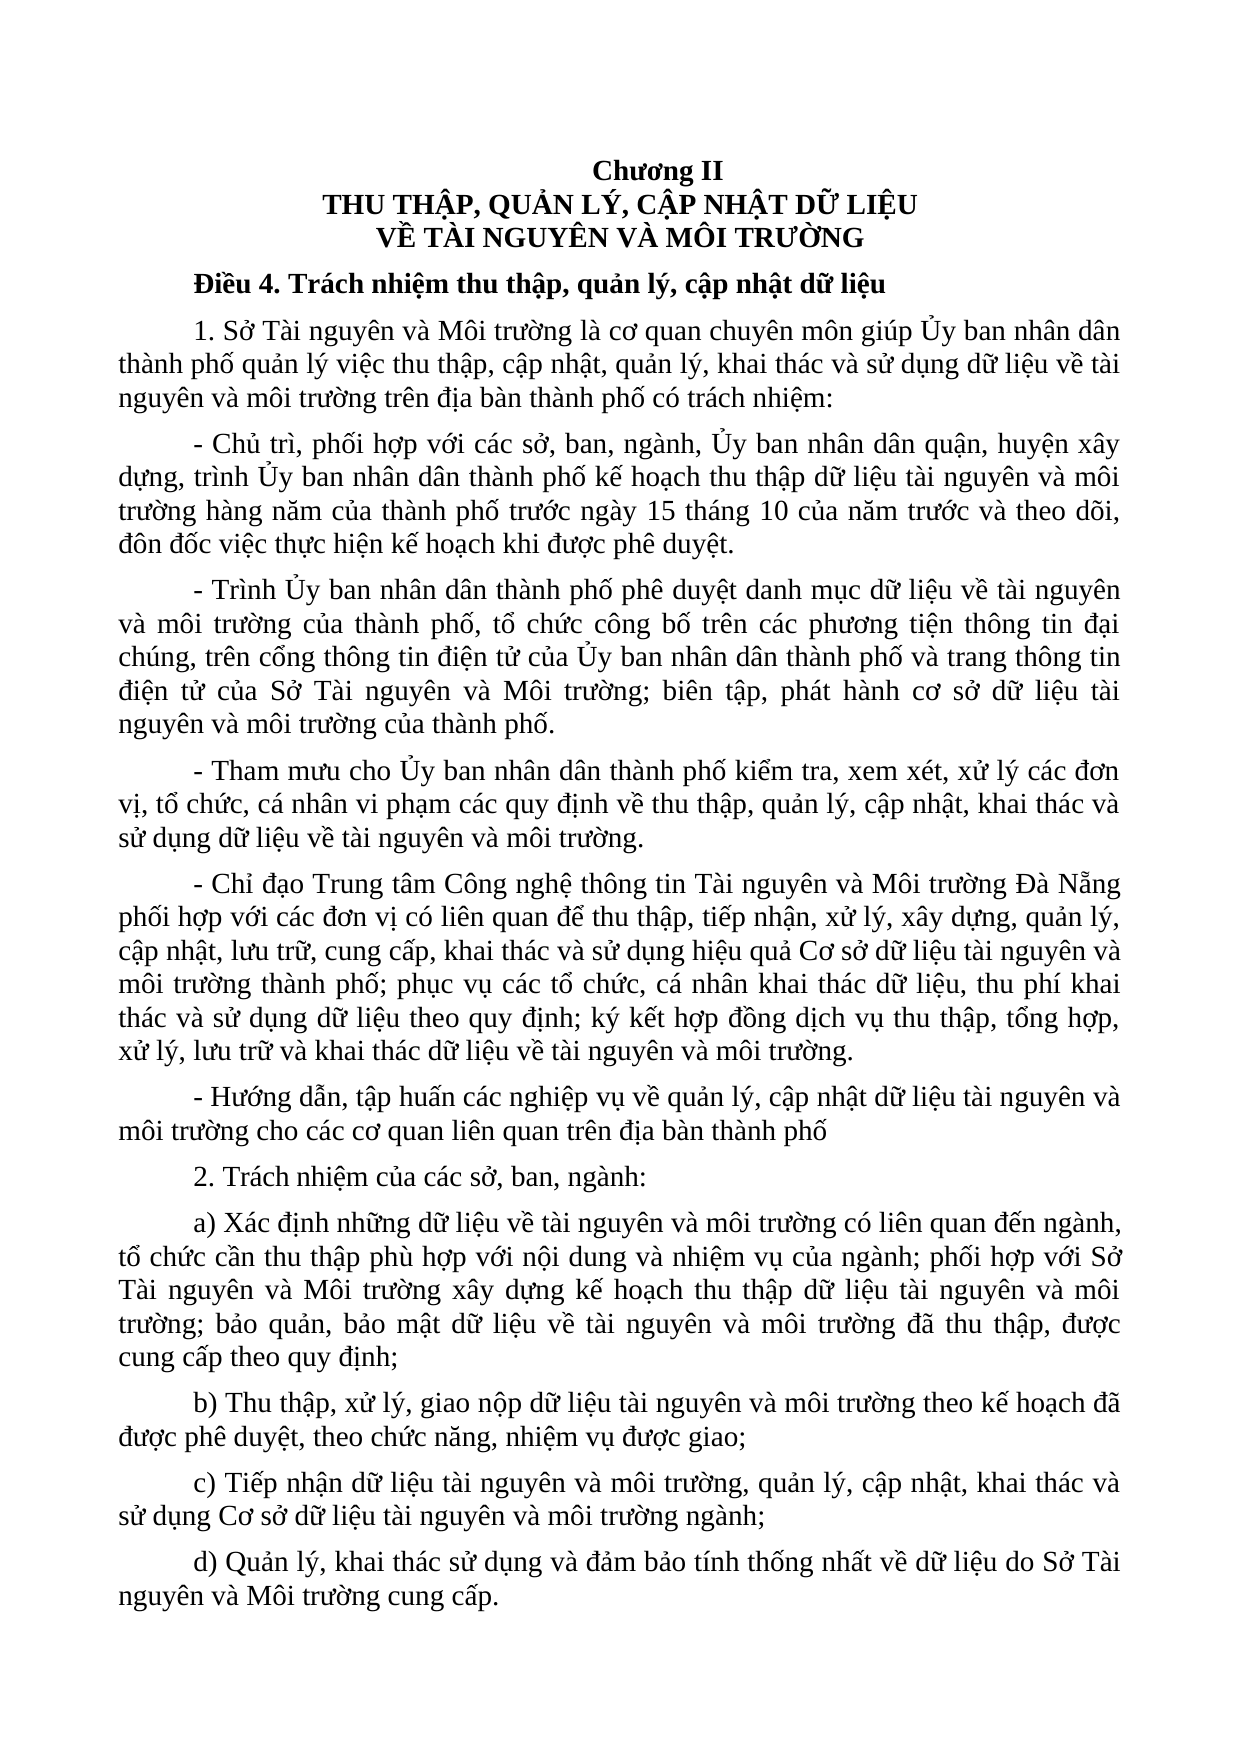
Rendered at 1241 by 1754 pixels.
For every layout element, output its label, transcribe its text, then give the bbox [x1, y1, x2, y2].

text b) Thu thập, xử lý, giao nộp dữ liệu tài nguyên và môi trường theo kế hoạch đã được phê duyệt, theo chức năng, nhiệm vụ được giao; [118, 1385, 1122, 1452]
text VỀ TÀI NGUYÊN VÀ MÔI TRƯỜNG [118, 221, 1122, 254]
text 2. Trách nhiệm của các sở, ban, ngành: [118, 1159, 1122, 1193]
text d) Quản lý, khai thác sử dụng và đảm bảo tính thống nhất về dữ liệu do Sở Tài nguyên và Môi trường cung cấp. [118, 1544, 1122, 1612]
text 1. Sở Tài nguyên và Môi trường là cơ quan chuyên môn giúp Ủy ban nhân dân thành phố quản lý việc thu thập, cập nhật, quản lý, khai thác và sử dụng dữ liệu về tài nguyên và môi trường trên địa bàn thành phố có trách nhiệm: [118, 313, 1122, 413]
text Điều 4. Trách nhiệm thu thập, quản lý, cập nhật dữ liệu [118, 267, 1122, 300]
text Chương II [118, 153, 1122, 187]
text THU THẬP, QUẢN LÝ, CẬP NHẬT DỮ LIỆU [118, 187, 1122, 221]
text - Tham mưu cho Ủy ban nhân dân thành phố kiểm tra, xem xét, xử lý các đơn vị, tổ chức, cá nhân vi phạm các quy định về thu thập, quản lý, cập nhật, khai thác và sử dụng dữ liệu về tài nguyên và môi trường. [118, 753, 1122, 853]
text a) Xác định những dữ liệu về tài nguyên và môi trường có liên quan đến ngành, tổ chức cần thu thập phù hợp với nội dung và nhiệm vụ của ngành; phối hợp với Sở Tài nguyên và Môi trường xây dựng kế hoạch thu thập dữ liệu tài nguyên và môi trường; bảo quản, bảo mật dữ liệu về tài nguyên và môi trường đã thu thập, được cung cấp theo quy định; [118, 1205, 1122, 1373]
text c) Tiếp nhận dữ liệu tài nguyên và môi trường, quản lý, cập nhật, khai thác và sử dụng Cơ sở dữ liệu tài nguyên và môi trường ngành; [118, 1465, 1122, 1532]
text - Chủ trì, phối hợp với các sở, ban, ngành, Ủy ban nhân dân quận, huyện xây dựng, trình Ủy ban nhân dân thành phố kế hoạch thu thập dữ liệu tài nguyên và môi trường hàng năm của thành phố trước ngày 15 tháng 10 của năm trước và theo dõi, đôn đốc việc thực hiện kế hoạch khi được phê duyệt. [118, 426, 1122, 560]
text - Hướng dẫn, tập huấn các nghiệp vụ về quản lý, cập nhật dữ liệu tài nguyên và môi trường cho các cơ quan liên quan trên địa bàn thành phố [118, 1079, 1122, 1147]
text - Chỉ đạo Trung tâm Công nghệ thông tin Tài nguyên và Môi trường Đà Nẵng phối hợp với các đơn vị có liên quan để thu thập, tiếp nhận, xử lý, xây dựng, quản lý, cập nhật, lưu trữ, cung cấp, khai thác và sử dụng hiệu quả Cơ sở dữ liệu tài nguyên và môi trường thành phố; phục vụ các tổ chức, cá nhân khai thác dữ liệu, thu phí khai thác và sử dụng dữ liệu theo quy định; ký kết hợp đồng dịch vụ thu thập, tổng hợp, xử lý, lưu trữ và khai thác dữ liệu về tài nguyên và môi trường. [118, 866, 1122, 1067]
text - Trình Ủy ban nhân dân thành phố phê duyệt danh mục dữ liệu về tài nguyên và môi trường của thành phố, tổ chức công bố trên các phương tiện thông tin đại chúng, trên cổng thông tin điện tử của Ủy ban nhân dân thành phố và trang thông tin điện tử của Sở Tài nguyên và Môi trường; biên tập, phát hành cơ sở dữ liệu tài nguyên và môi trường của thành phố. [118, 572, 1122, 740]
